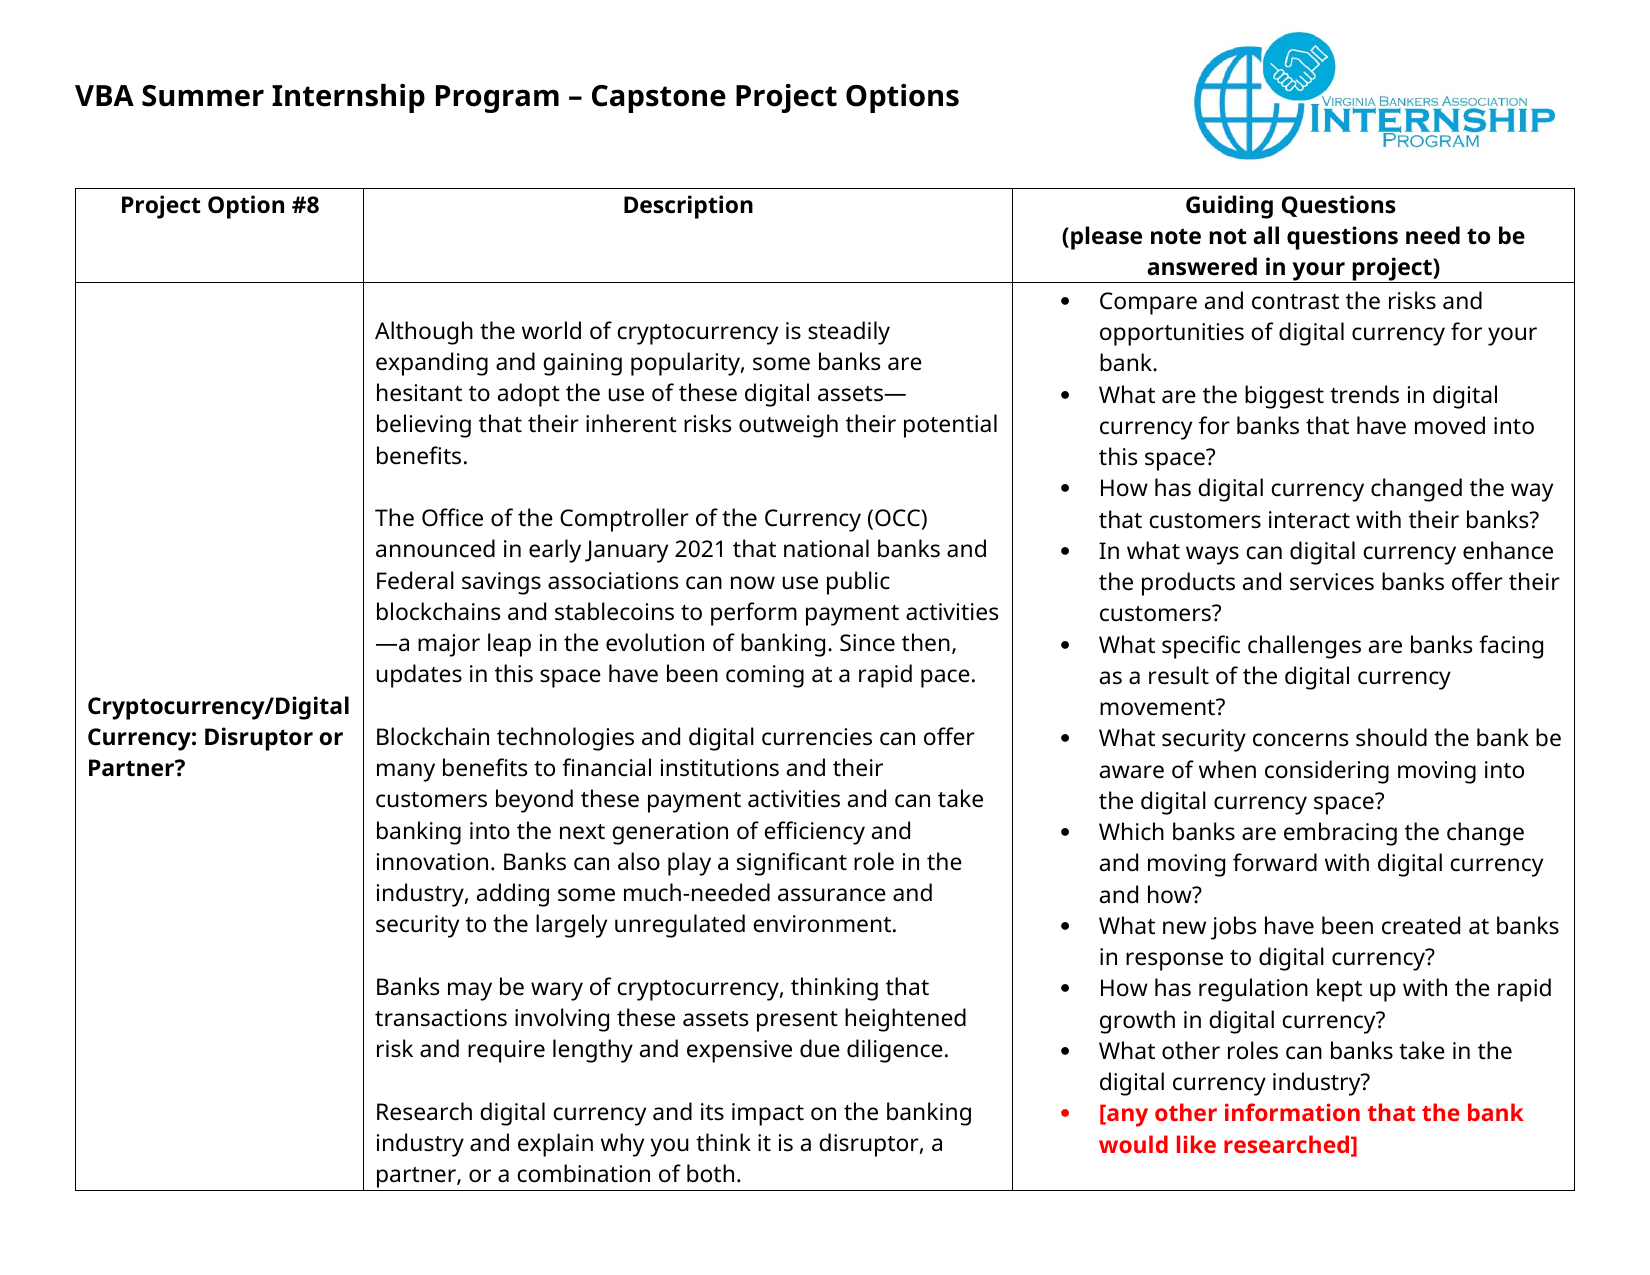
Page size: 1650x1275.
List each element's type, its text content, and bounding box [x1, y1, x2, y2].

picture [1189, 9, 1580, 167]
table_header Project Option #8 [76, 189, 363, 282]
table_header Description [364, 189, 1012, 282]
table_header Guiding Questions (please note not all questions need to be answered in your project) [1013, 189, 1574, 282]
table_cell Cryptocurrency/Digital Currency: Disruptor or Partner? [76, 283, 363, 1189]
